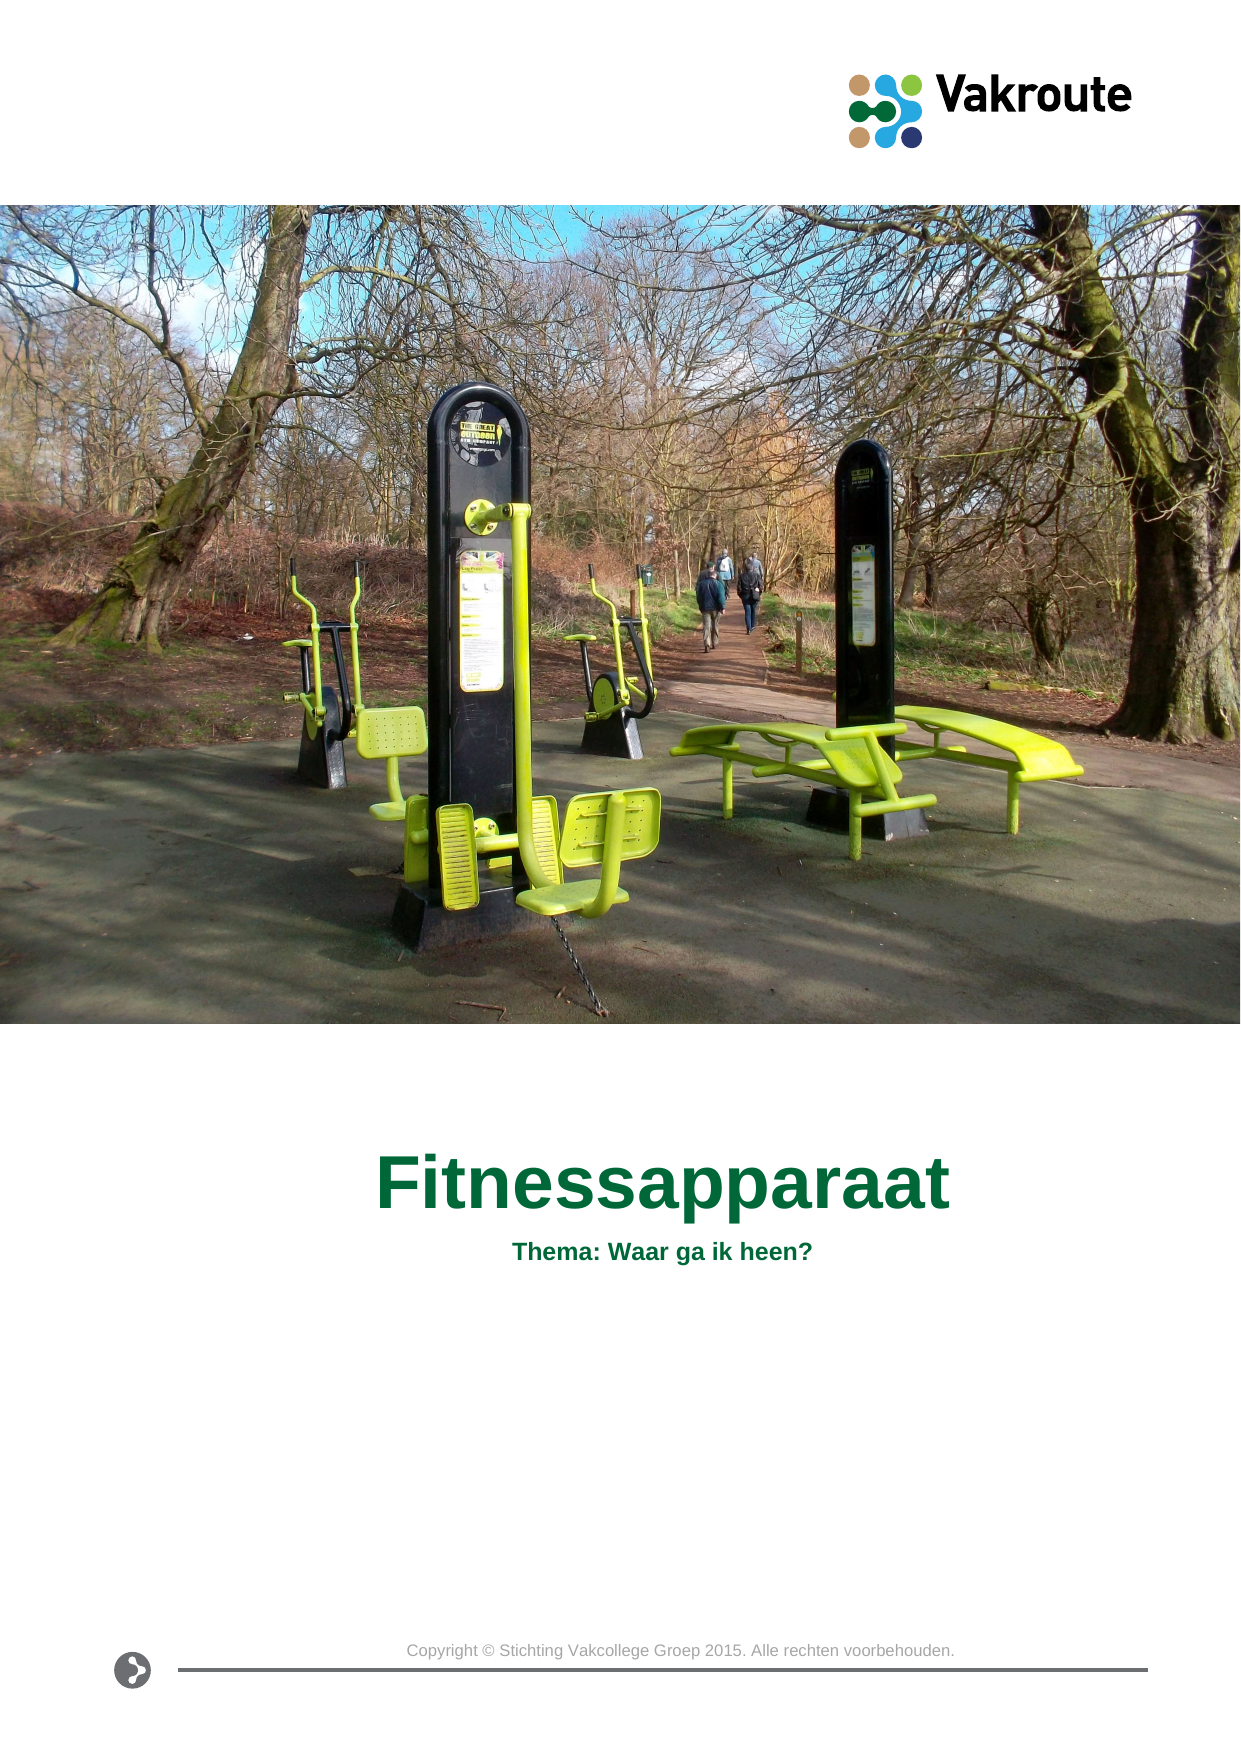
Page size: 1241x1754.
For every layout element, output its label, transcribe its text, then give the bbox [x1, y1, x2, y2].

picture [0, 205, 1241, 1024]
text Thema: Waar ga ik heen? [187, 1237, 1138, 1332]
subtitle Fitnessapparaat [187, 1138, 1138, 1224]
